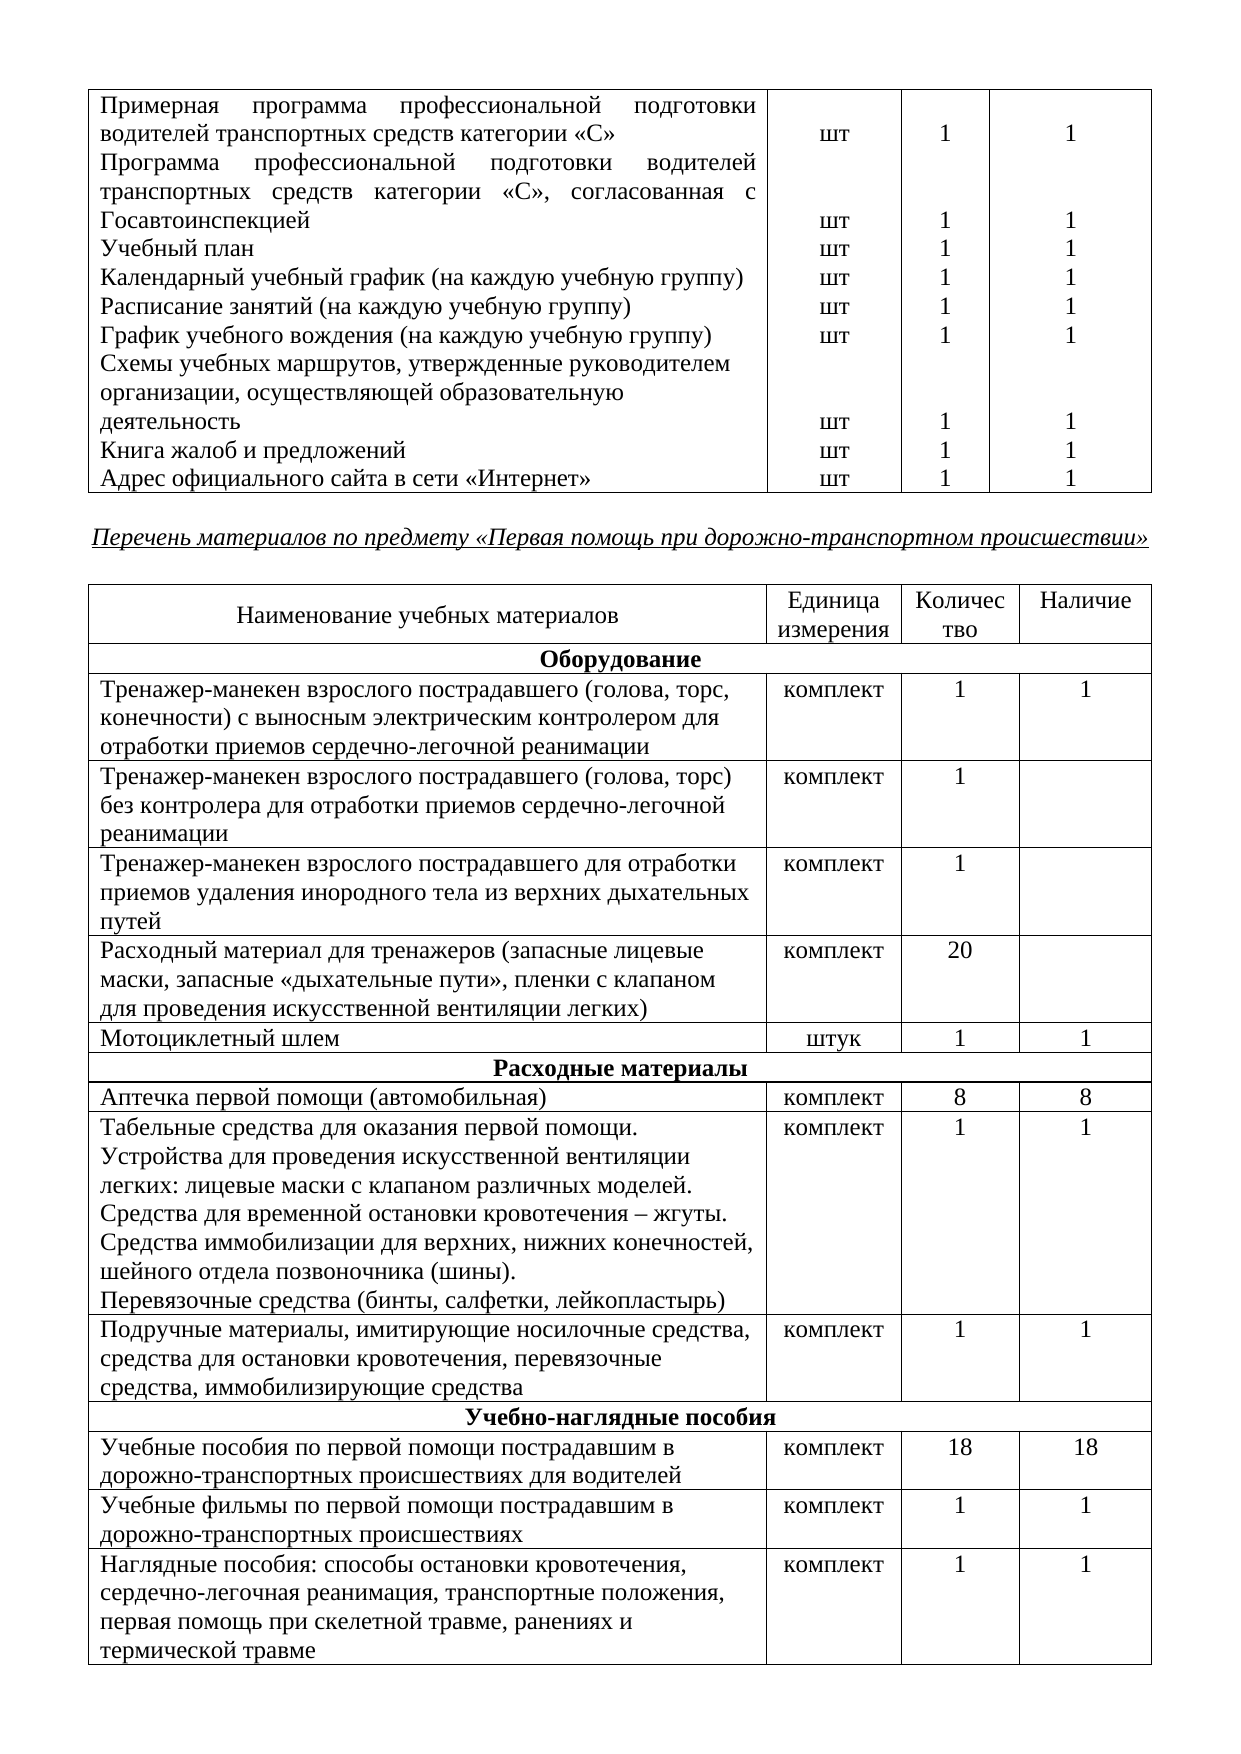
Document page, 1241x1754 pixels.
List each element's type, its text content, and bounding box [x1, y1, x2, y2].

table_cell 1 [1020, 1549, 1151, 1664]
table_cell 1 [902, 1490, 1019, 1548]
table_cell штук [767, 1023, 901, 1052]
table_cell 1 [1020, 674, 1151, 760]
table_cell [1020, 761, 1151, 847]
table_cell 1 [902, 1549, 1019, 1664]
table_cell 18 [902, 1432, 1019, 1489]
table_cell Аптечка первой помощи (автомобильная) [89, 1083, 766, 1111]
table_cell Учебные пособия по первой помощи пострадавшим в дорожно-транспортных происшествиях для водителей [89, 1432, 766, 1489]
table_cell Тренажер-манекен взрослого пострадавшего (голова, торс) без контролера для отработки приемов сердечно-легочной реанимации [89, 761, 766, 847]
table_cell 1 [902, 674, 1019, 760]
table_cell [89, 90, 767, 492]
table_cell 1 [1020, 1315, 1151, 1401]
table_cell 1 [1020, 1023, 1151, 1052]
table_cell 1 [902, 848, 1019, 934]
table_cell Расходный материал для тренажеров (запасные лицевые маски, запасные «дыхательные пути», пленки с клапаном для проведения искусственной вентиляции легких) [89, 936, 766, 1022]
table_cell 18 [1020, 1432, 1151, 1489]
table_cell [768, 90, 901, 492]
table_cell Расходные материалы [89, 1053, 1151, 1081]
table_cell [990, 90, 1151, 492]
table_cell 1 [902, 1112, 1019, 1313]
table_cell Мотоциклетный шлем [89, 1023, 766, 1052]
table_cell комплект [767, 1432, 901, 1489]
table_cell Учебные фильмы по первой помощи пострадавшим в дорожно-транспортных происшествиях [89, 1490, 766, 1548]
table_cell 8 [1020, 1083, 1151, 1111]
table_cell комплект [767, 1549, 901, 1664]
table_cell Наглядные пособия: способы остановки кровотечения, сердечно-легочная реанимация, транспортные положения, первая помощь при скелетной травме, ранениях и термической травме [89, 1549, 766, 1664]
table_cell 1 [902, 1315, 1019, 1401]
table_cell [1020, 936, 1151, 1022]
table_cell 1 [902, 761, 1019, 847]
table_cell комплект [767, 936, 901, 1022]
table_cell 1 [1020, 1490, 1151, 1548]
table_cell 1 [1020, 1112, 1151, 1313]
text Перечень материалов по предмету «Первая помощь при дорожно-транспортном происшествии» [89, 522, 1152, 551]
table_cell комплект [767, 848, 901, 934]
table_cell комплект [767, 761, 901, 847]
table_header Единица измерения [767, 585, 901, 643]
table_cell Тренажер-манекен взрослого пострадавшего для отработки приемов удаления инородного тела из верхних дыхательных путей [89, 848, 766, 934]
table_cell Оборудование [89, 644, 1151, 673]
table_cell [1020, 848, 1151, 934]
table_cell комплект [767, 1490, 901, 1548]
table_header Количество [902, 585, 1019, 643]
table_cell комплект [767, 1112, 901, 1313]
table_cell комплект [767, 1315, 901, 1401]
table_header Наличие [1020, 585, 1151, 643]
table_cell 8 [902, 1083, 1019, 1111]
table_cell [902, 90, 989, 492]
table_cell 20 [902, 936, 1019, 1022]
table_cell 1 [902, 1023, 1019, 1052]
table_cell Учебно-наглядные пособия [89, 1402, 1151, 1431]
table_cell Тренажер-манекен взрослого пострадавшего (голова, торс, конечности) с выносным электрическим контролером для отработки приемов сердечно-легочной реанимации [89, 674, 766, 760]
table_cell комплект [767, 674, 901, 760]
table_cell Табельные средства для оказания первой помощи. Устройства для проведения искусственной вентиляции легких: лицевые маски с клапаном различных моделей. Средства для временной остановки кровотечения – жгуты. Средства иммобилизации для верхних, нижних конечностей, шейного отдела позвоночника (шины). Перевязочные средства (бинты, салфетки, лейкопластырь) [89, 1112, 766, 1313]
table_cell Подручные материалы, имитирующие носилочные средства, средства для остановки кровотечения, перевязочные средства, иммобилизирующие средства [89, 1315, 766, 1401]
table_cell комплект [767, 1083, 901, 1111]
table_header Наименование учебных материалов [89, 585, 766, 643]
